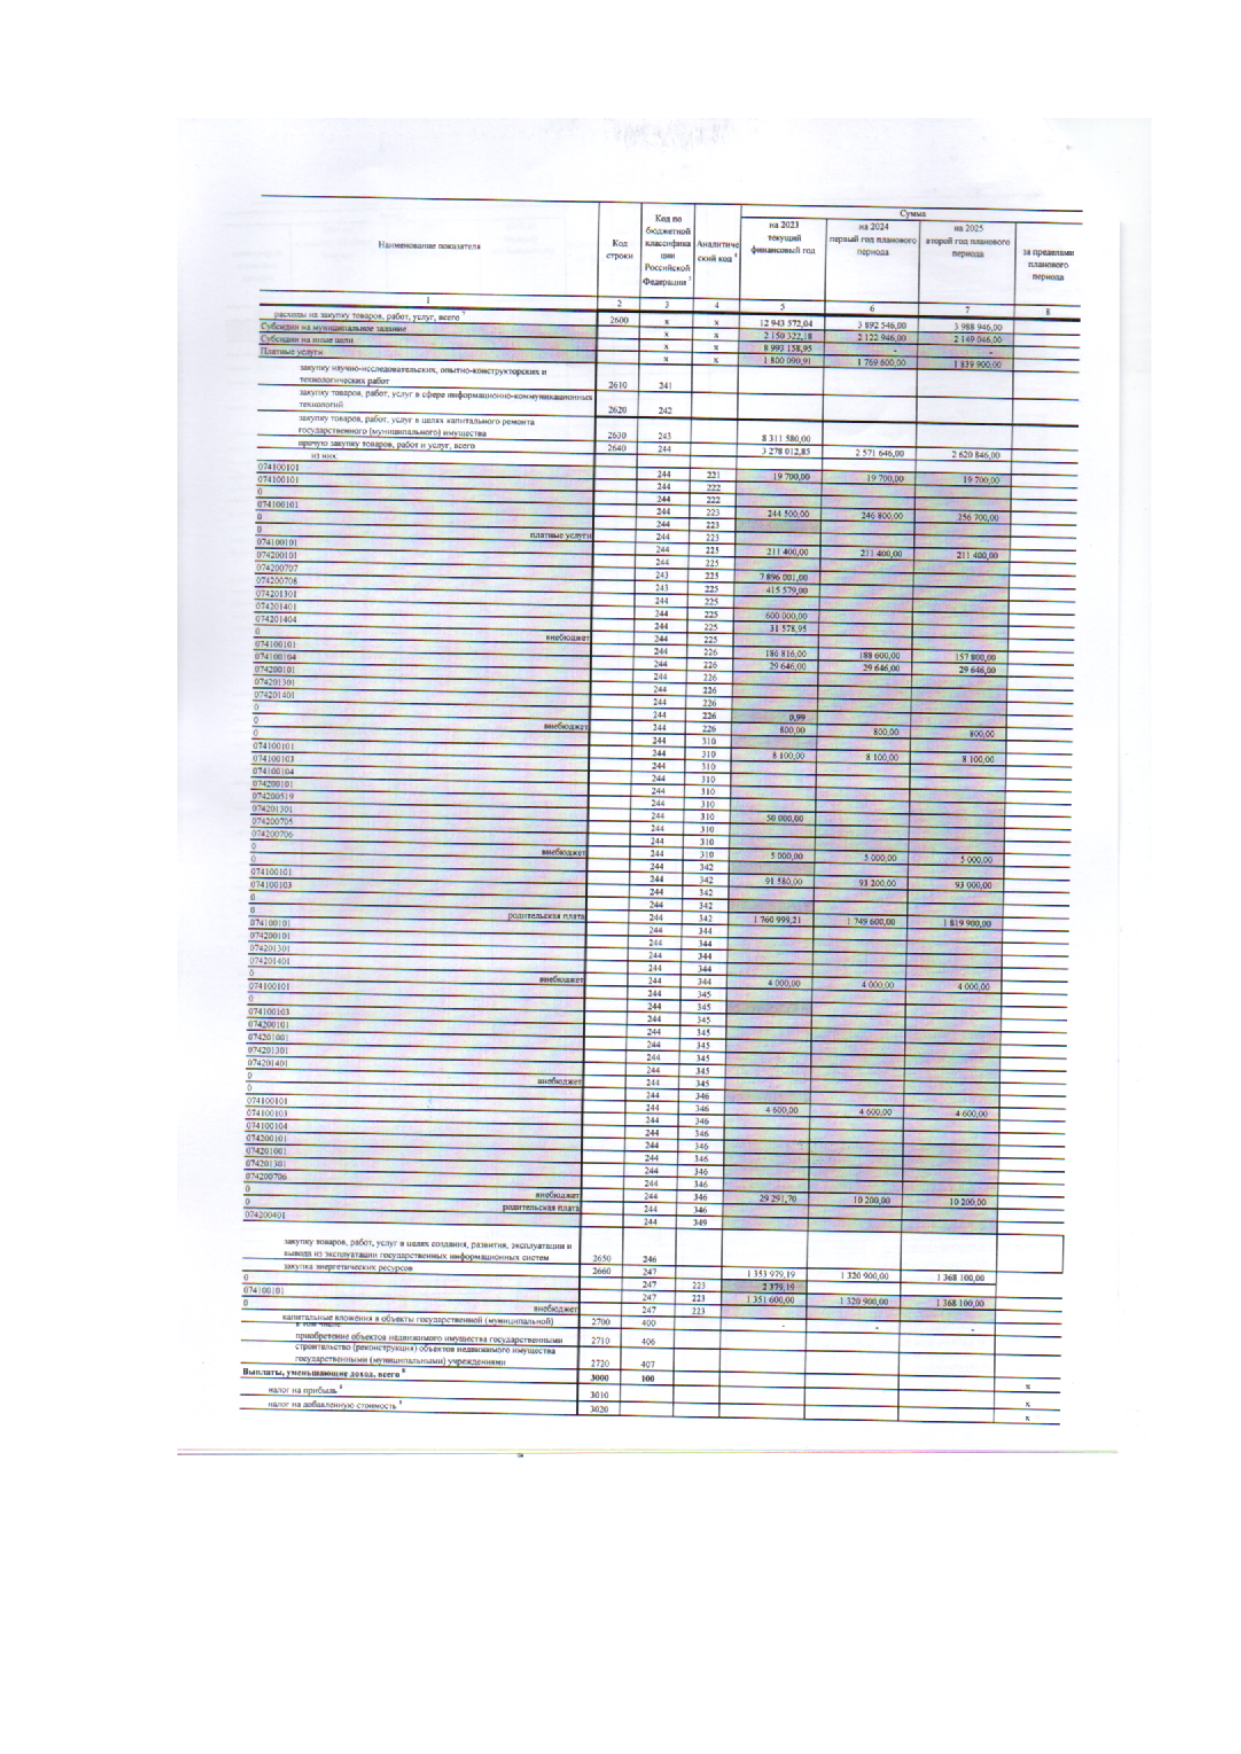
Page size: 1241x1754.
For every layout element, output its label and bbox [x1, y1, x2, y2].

picture [177, 118, 1152, 1460]
